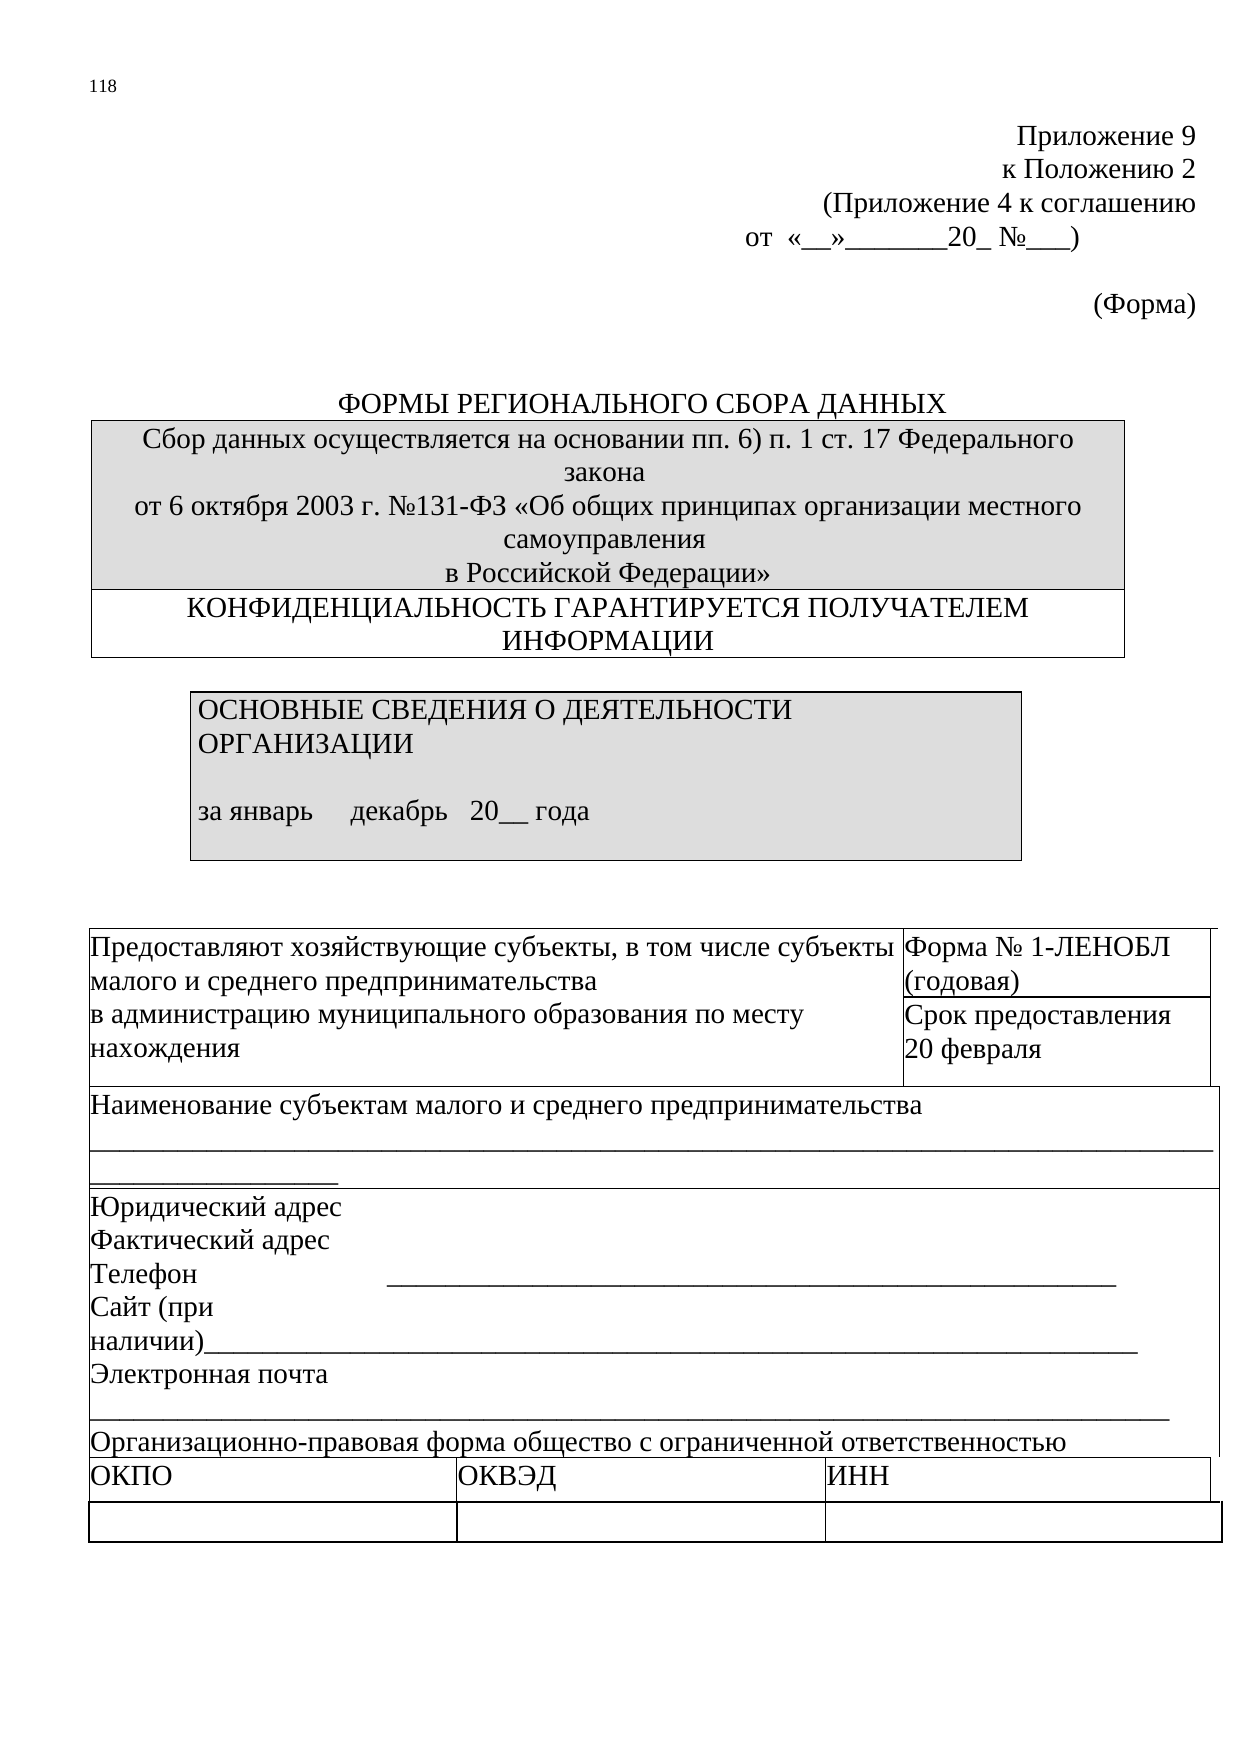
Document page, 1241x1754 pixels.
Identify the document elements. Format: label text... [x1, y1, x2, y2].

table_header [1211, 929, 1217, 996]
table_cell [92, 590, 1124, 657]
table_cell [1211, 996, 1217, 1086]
text ФОРМЫ РЕГИОНАЛЬНОГО СБОРА ДАННЫХ [89, 386, 1196, 420]
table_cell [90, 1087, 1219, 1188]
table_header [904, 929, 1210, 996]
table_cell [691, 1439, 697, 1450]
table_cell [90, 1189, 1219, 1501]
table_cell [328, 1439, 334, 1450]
text к Положению 2 [89, 152, 1196, 185]
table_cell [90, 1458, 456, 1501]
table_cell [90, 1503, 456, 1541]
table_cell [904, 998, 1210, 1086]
text (Форма) [89, 286, 1196, 319]
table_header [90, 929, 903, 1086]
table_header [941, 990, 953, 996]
text от «__»_______20_ №___) [89, 219, 1181, 252]
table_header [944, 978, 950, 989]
text Приложение 9 [89, 118, 1196, 152]
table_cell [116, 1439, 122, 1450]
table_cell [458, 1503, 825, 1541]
text (Приложение 4 к соглашению [89, 185, 1196, 219]
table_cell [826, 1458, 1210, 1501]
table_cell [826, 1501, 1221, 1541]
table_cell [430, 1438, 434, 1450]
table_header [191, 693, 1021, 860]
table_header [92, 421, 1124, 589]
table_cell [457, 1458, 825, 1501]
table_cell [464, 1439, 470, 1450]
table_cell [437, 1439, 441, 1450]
